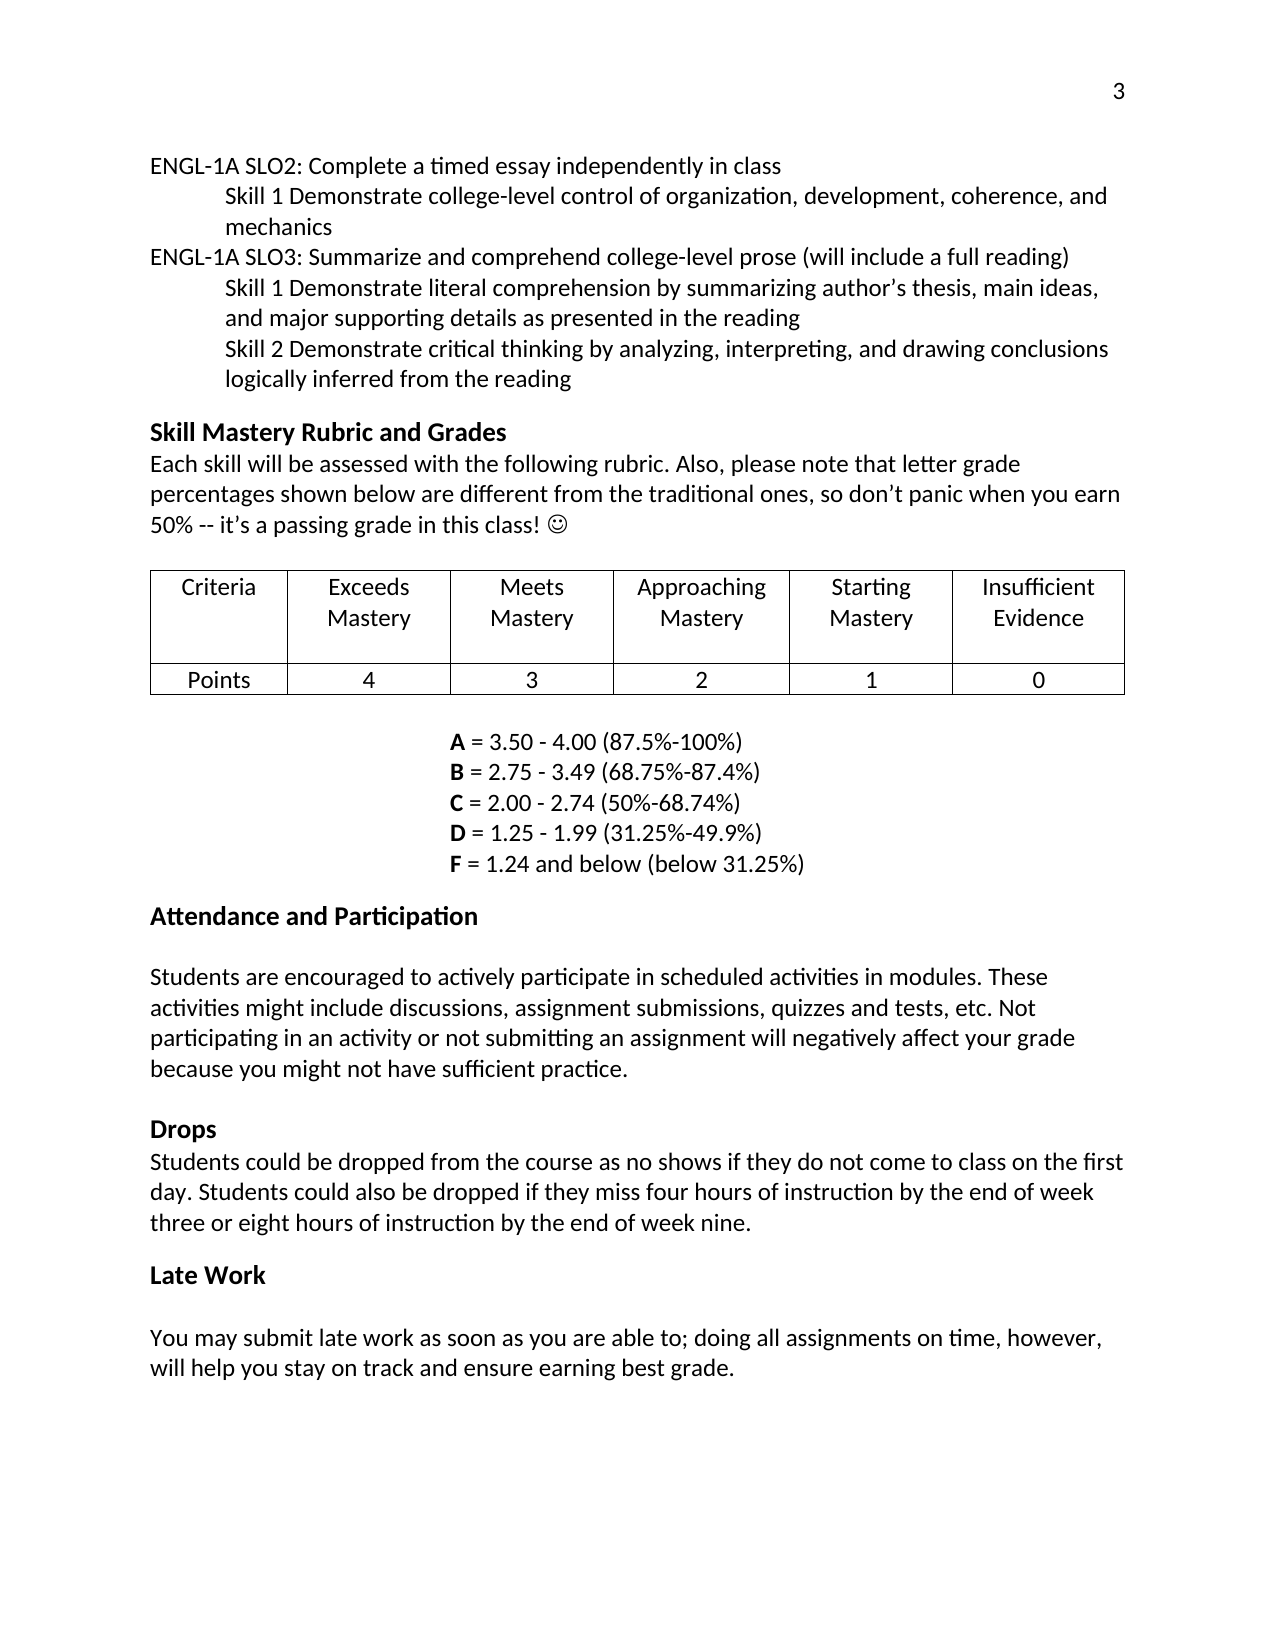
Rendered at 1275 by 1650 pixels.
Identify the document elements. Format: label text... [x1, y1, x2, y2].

text Each skill will be assessed with the following rubric. Also, please note that letter grade percentages shown below are different from the traditional ones, so don’t panic when you earn 50% -- it’s a passing grade in this class! [150, 448, 1125, 539]
table_cell 1 [790, 664, 952, 694]
table_cell 4 [288, 664, 450, 694]
subtitle Skill Mastery Rubric and Grades [150, 415, 1125, 448]
text ENGL-1A SLO2: Complete a timed essay independently in class [150, 150, 1125, 181]
table_header Exceeds Mastery [288, 571, 450, 663]
table_header Meets Mastery [451, 571, 613, 663]
subtitle Late Work [150, 1258, 1125, 1291]
subtitle Attendance and Participation [150, 899, 1125, 932]
table_cell Points [151, 664, 287, 694]
table_header Approaching Mastery [614, 571, 789, 663]
text Students could be dropped from the course as no shows if they do not come to class on the first day. Students could also be dropped if they miss four hours of instruction by the end of week three or eight hours of instruction by the end of week nine. [150, 1146, 1125, 1237]
text B = 2.75 - 3.49 (68.75%-87.4%) [450, 756, 1125, 787]
table_cell 2 [614, 664, 789, 694]
text D = 1.25 - 1.99 (31.25%-49.9%) [450, 817, 1125, 848]
subtitle Drops [150, 1113, 1125, 1146]
text Students are encouraged to actively participate in scheduled activities in modules. These activities might include discussions, assignment submissions, quizzes and tests, etc. Not participating in an activity or not submitting an assignment will negatively affect your grade because you might not have sufficient practice. [150, 961, 1125, 1083]
table_cell 3 [451, 664, 613, 694]
table_header Criteria [151, 571, 287, 663]
text Skill 2 Demonstrate critical thinking by analyzing, interpreting, and drawing conclusions logically inferred from the reading [225, 333, 1125, 394]
table_cell 0 [953, 664, 1124, 694]
table_header Starting Mastery [790, 571, 952, 663]
text Skill 1 Demonstrate college-level control of organization, development, coherence, and mechanics [225, 181, 1125, 242]
table_header Insufficient Evidence [953, 571, 1124, 663]
text ENGL-1A SLO3: Summarize and comprehend college-level prose (will include a full reading) [150, 242, 1125, 272]
text Skill 1 Demonstrate literal comprehension by summarizing author’s thesis, main ideas, and major supporting details as presented in the reading [225, 272, 1125, 333]
text F = 1.24 and below (below 31.25%) [450, 848, 1125, 878]
text You may submit late work as soon as you are able to; doing all assignments on time, however, will help you stay on track and ensure earning best grade. [150, 1322, 1125, 1383]
text C = 2.00 - 2.74 (50%-68.74%) [450, 787, 1125, 817]
text A = 3.50 - 4.00 (87.5%-100%) [450, 726, 1125, 756]
